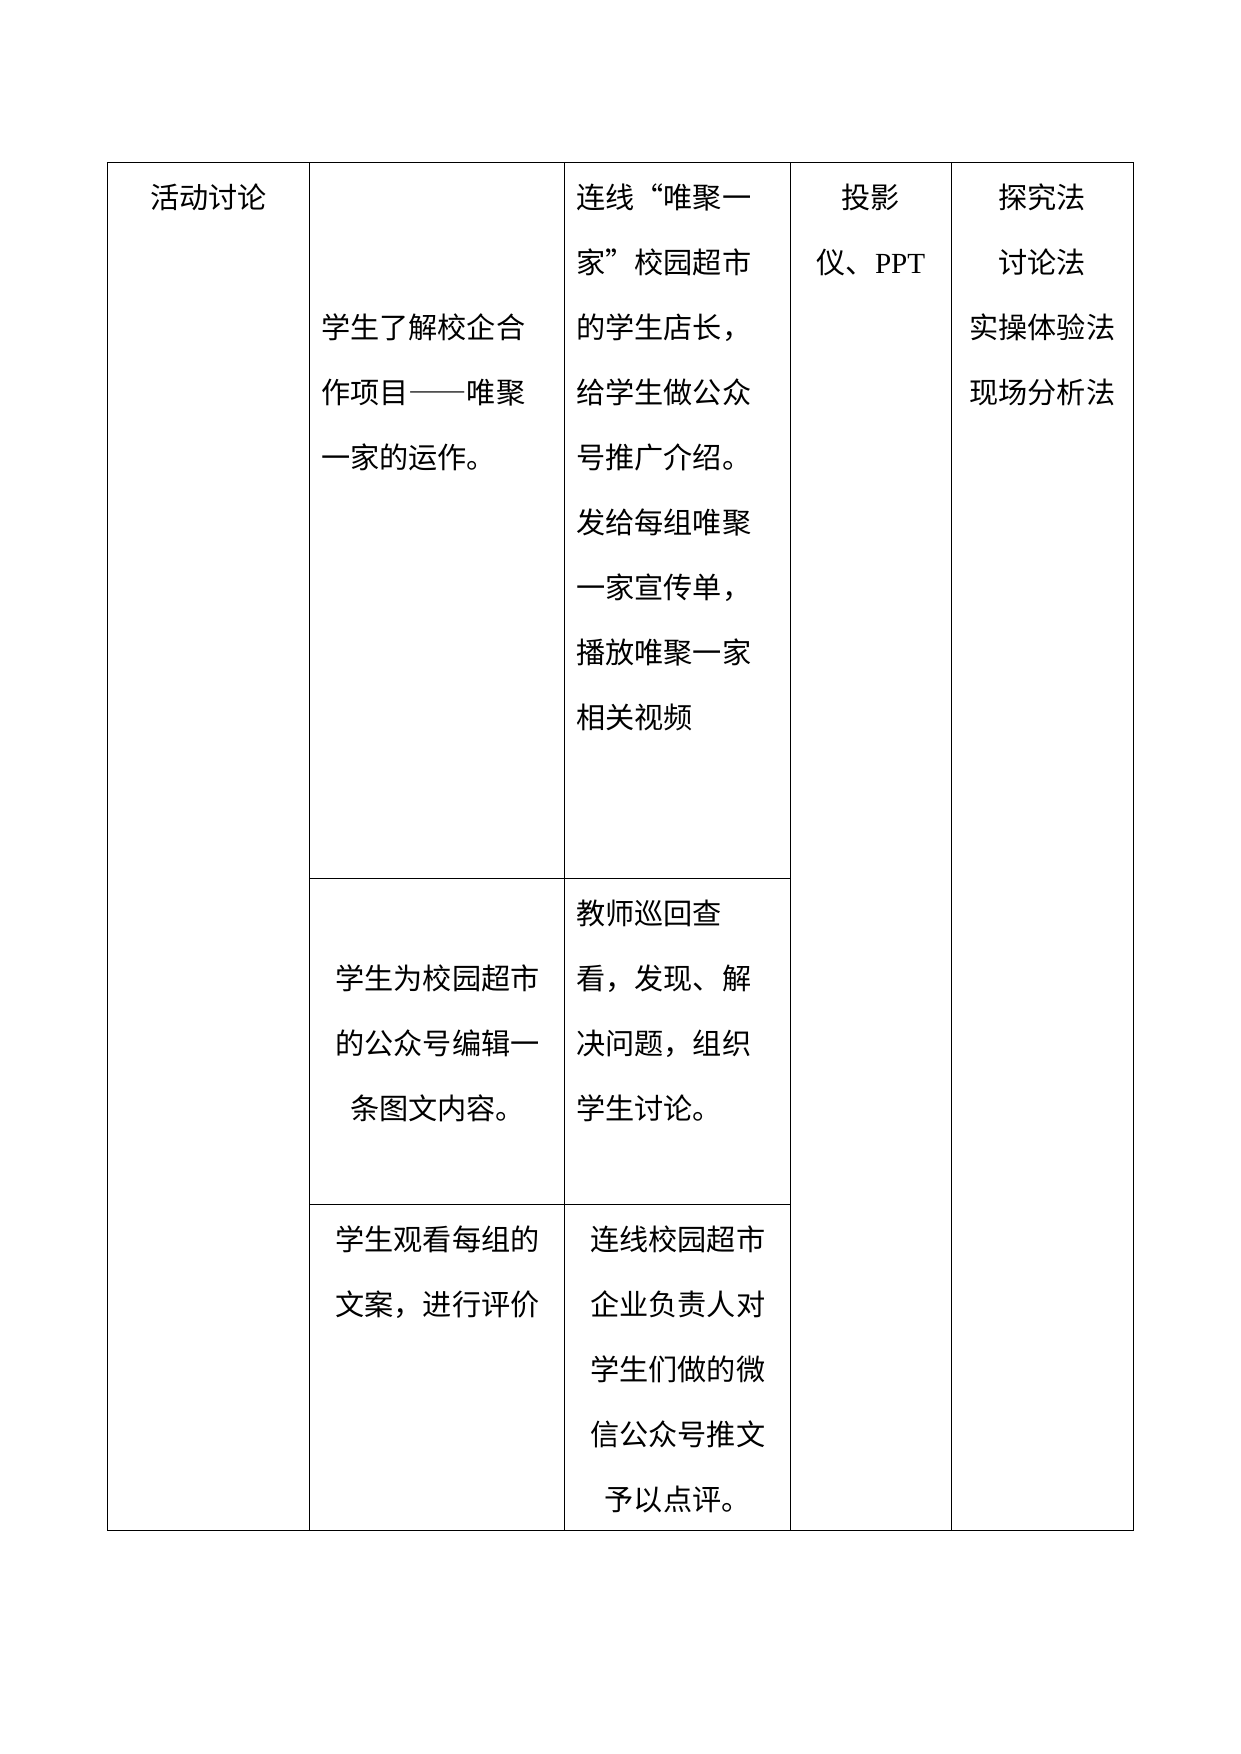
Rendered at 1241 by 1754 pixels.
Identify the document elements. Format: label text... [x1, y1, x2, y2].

table_cell 投影仪、PPT [791, 163, 951, 1530]
table_cell 活动讨论 [108, 163, 309, 1530]
table_cell 学生为校园超市的公众号编辑一条图文内容。 [310, 879, 564, 1204]
table_cell 连线校园超市企业负责人对学生们做的微信公众号推文予以点评。 [565, 1205, 790, 1530]
table_cell 连线“唯聚一家”校园超市的学生店长，给学生做公众号推广介绍。 发给每组唯聚一家宣传单， 播放唯聚一家相关视频 [565, 163, 790, 878]
table_cell 探究法 讨论法 实操体验法 现场分析法 [952, 163, 1133, 1530]
table_cell 学生了解校企合作项目——唯聚一家的运作。 [310, 163, 564, 878]
table_cell 学生观看每组的文案，进行评价 [310, 1205, 564, 1530]
table_cell 教师巡回查看，发现、解决问题，组织学生讨论。 [565, 879, 790, 1204]
